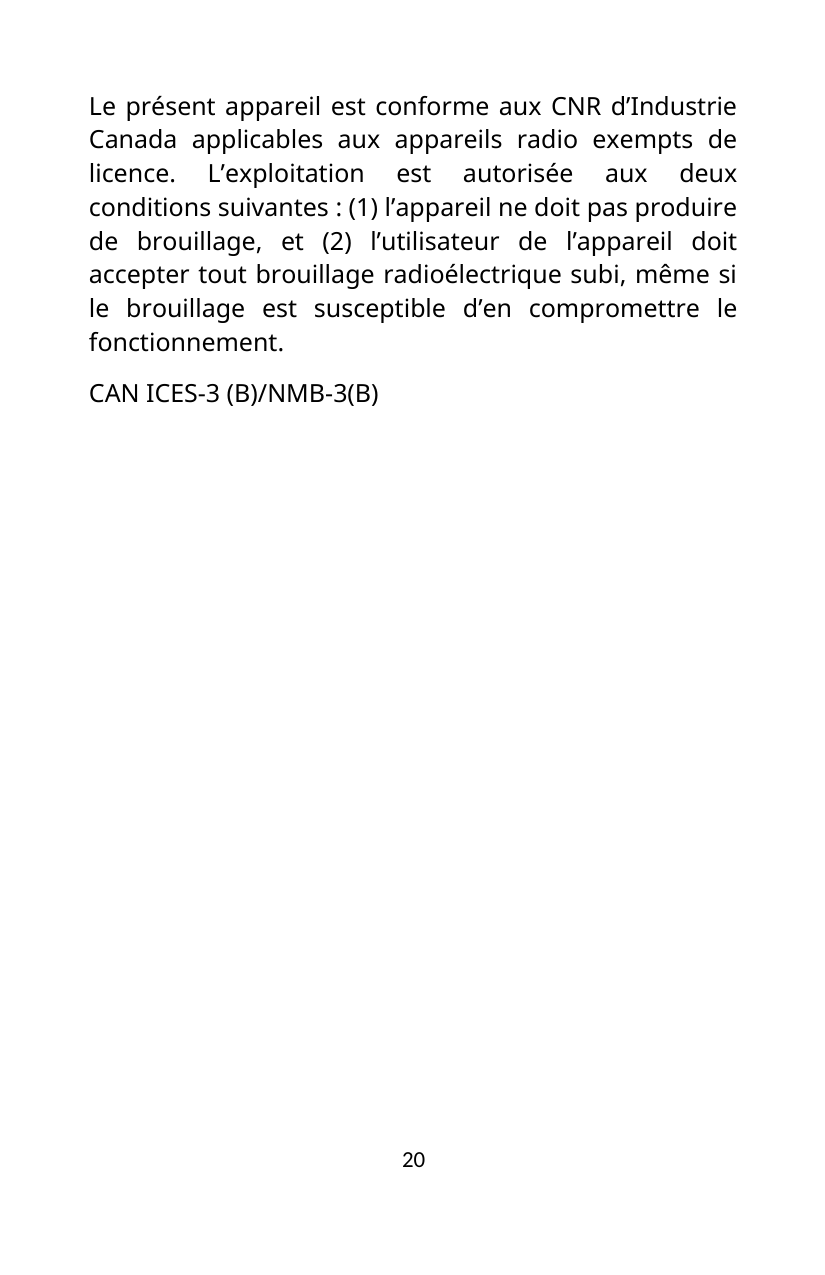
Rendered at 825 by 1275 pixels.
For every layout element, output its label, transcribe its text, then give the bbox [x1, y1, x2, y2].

text CAN ICES-3 (B)/NMB-3(B) [89, 375, 738, 409]
text Le présent appareil est conforme aux CNR d’Industrie Canada applicables aux appareils radio exempts de licence. L’exploitation est autorisée aux deux conditions suivantes : (1) l’appareil ne doit pas produire de brouillage, et (2) l’utilisateur de l’appareil doit accepter tout brouillage radioélectrique subi, même si le brouillage est susceptible d’en compromettre le fonctionnement. [89, 89, 738, 358]
